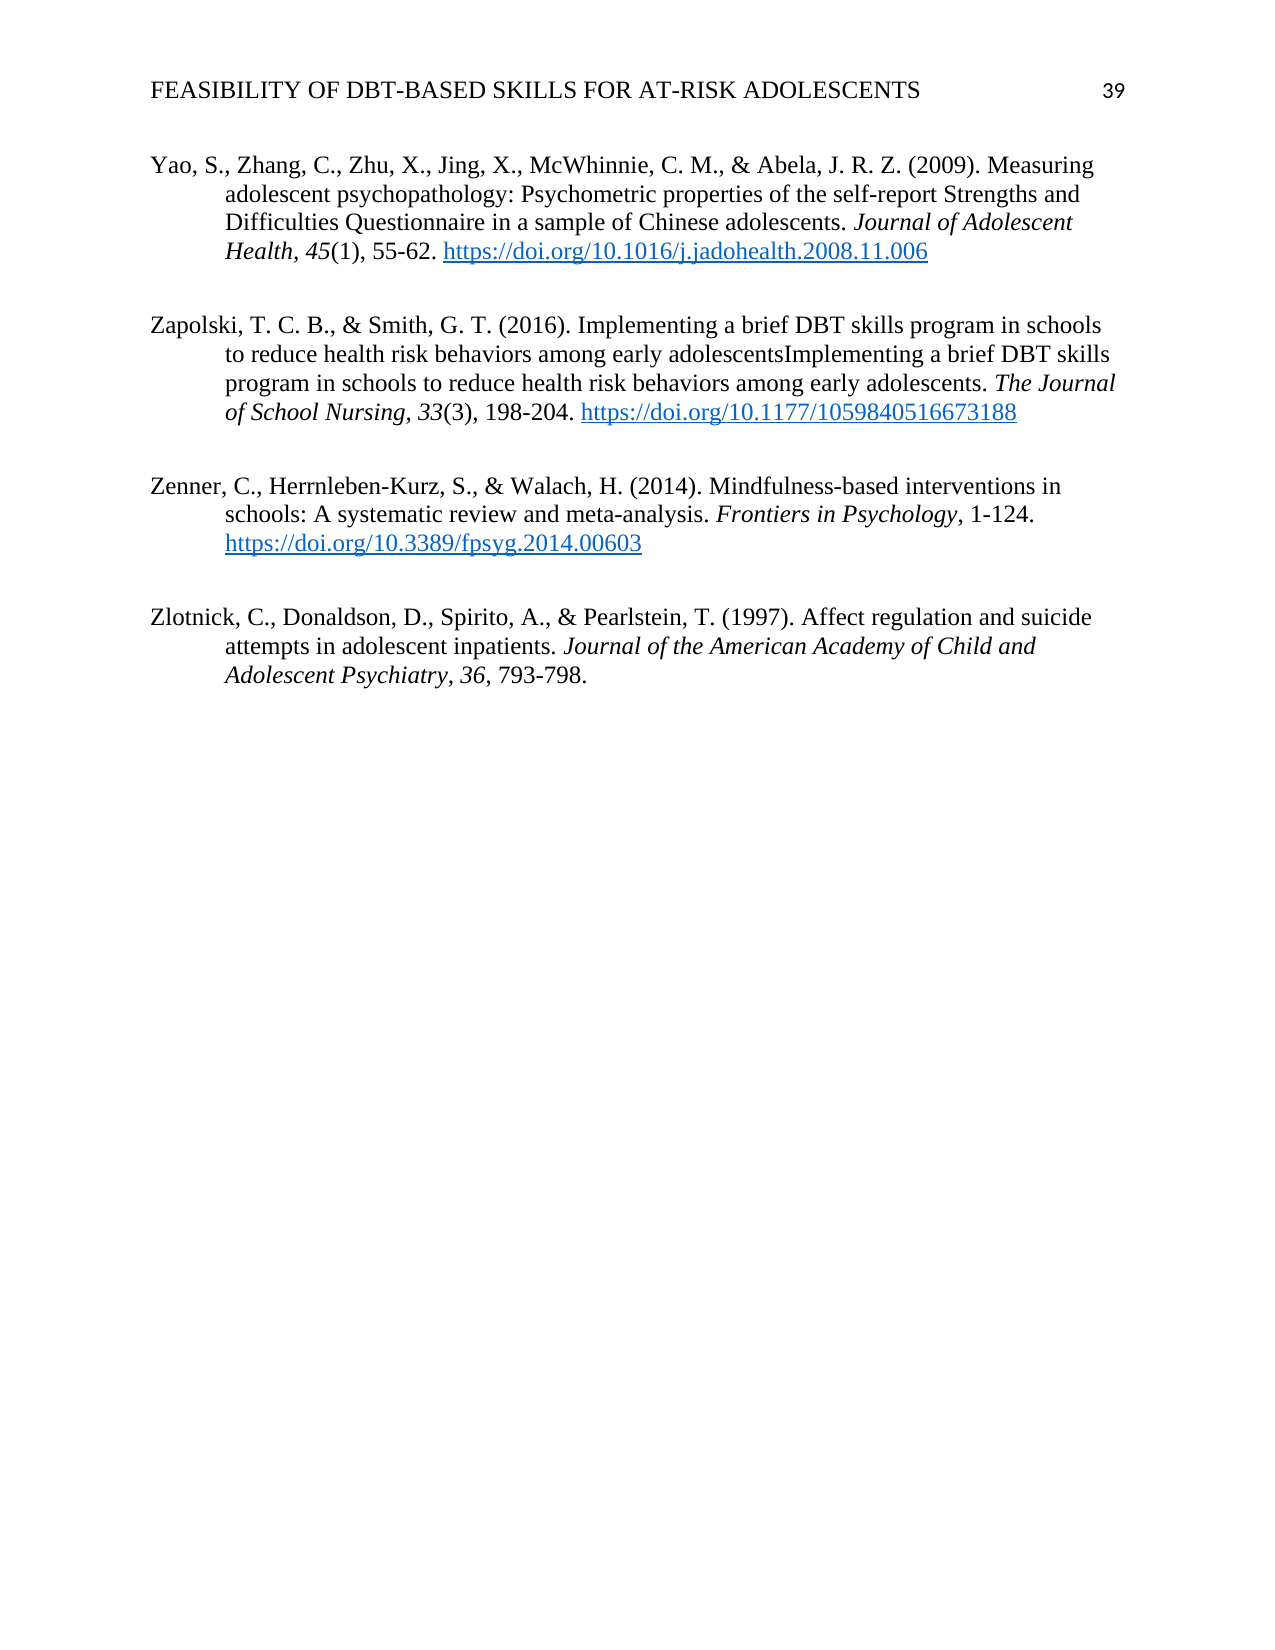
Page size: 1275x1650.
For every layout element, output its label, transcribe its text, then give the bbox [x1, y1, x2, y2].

text Yao, S., Zhang, C., Zhu, X., Jing, X., McWhinnie, C. M., & Abela, J. R. Z. (2009). Measuring adolescent psychopathology: Psychometric properties of the self-report Strengths and Difficulties Questionnaire in a sample of Chinese adolescents. Journal of Adolescent Health, 45(1), 55-62. https://doi.org/10.1016/j.jadohealth.2008.11.006 [150, 150, 1125, 265]
text Zapolski, T. C. B., & Smith, G. T. (2016). Implementing a brief DBT skills program in schools to reduce health risk behaviors among early adolescentsImplementing a brief DBT skills program in schools to reduce health risk behaviors among early adolescents. The Journal of School Nursing, 33(3), 198-204. https://doi.org/10.1177/1059840516673188 [150, 310, 1125, 425]
text Zlotnick, C., Donaldson, D., Spirito, A., & Pearlstein, T. (1997). Affect regulation and suicide attempts in adolescent inpatients. Journal of the American Academy of Child and Adolescent Psychiatry, 36, 793-798. [150, 602, 1125, 689]
text Zenner, C., Herrnleben-Kurz, S., & Walach, H. (2014). Mindfulness-based interventions in schools: A systematic review and meta-analysis. Frontiers in Psychology, 1-124. https://doi.org/10.3389/fpsyg.2014.00603 [150, 471, 1125, 557]
